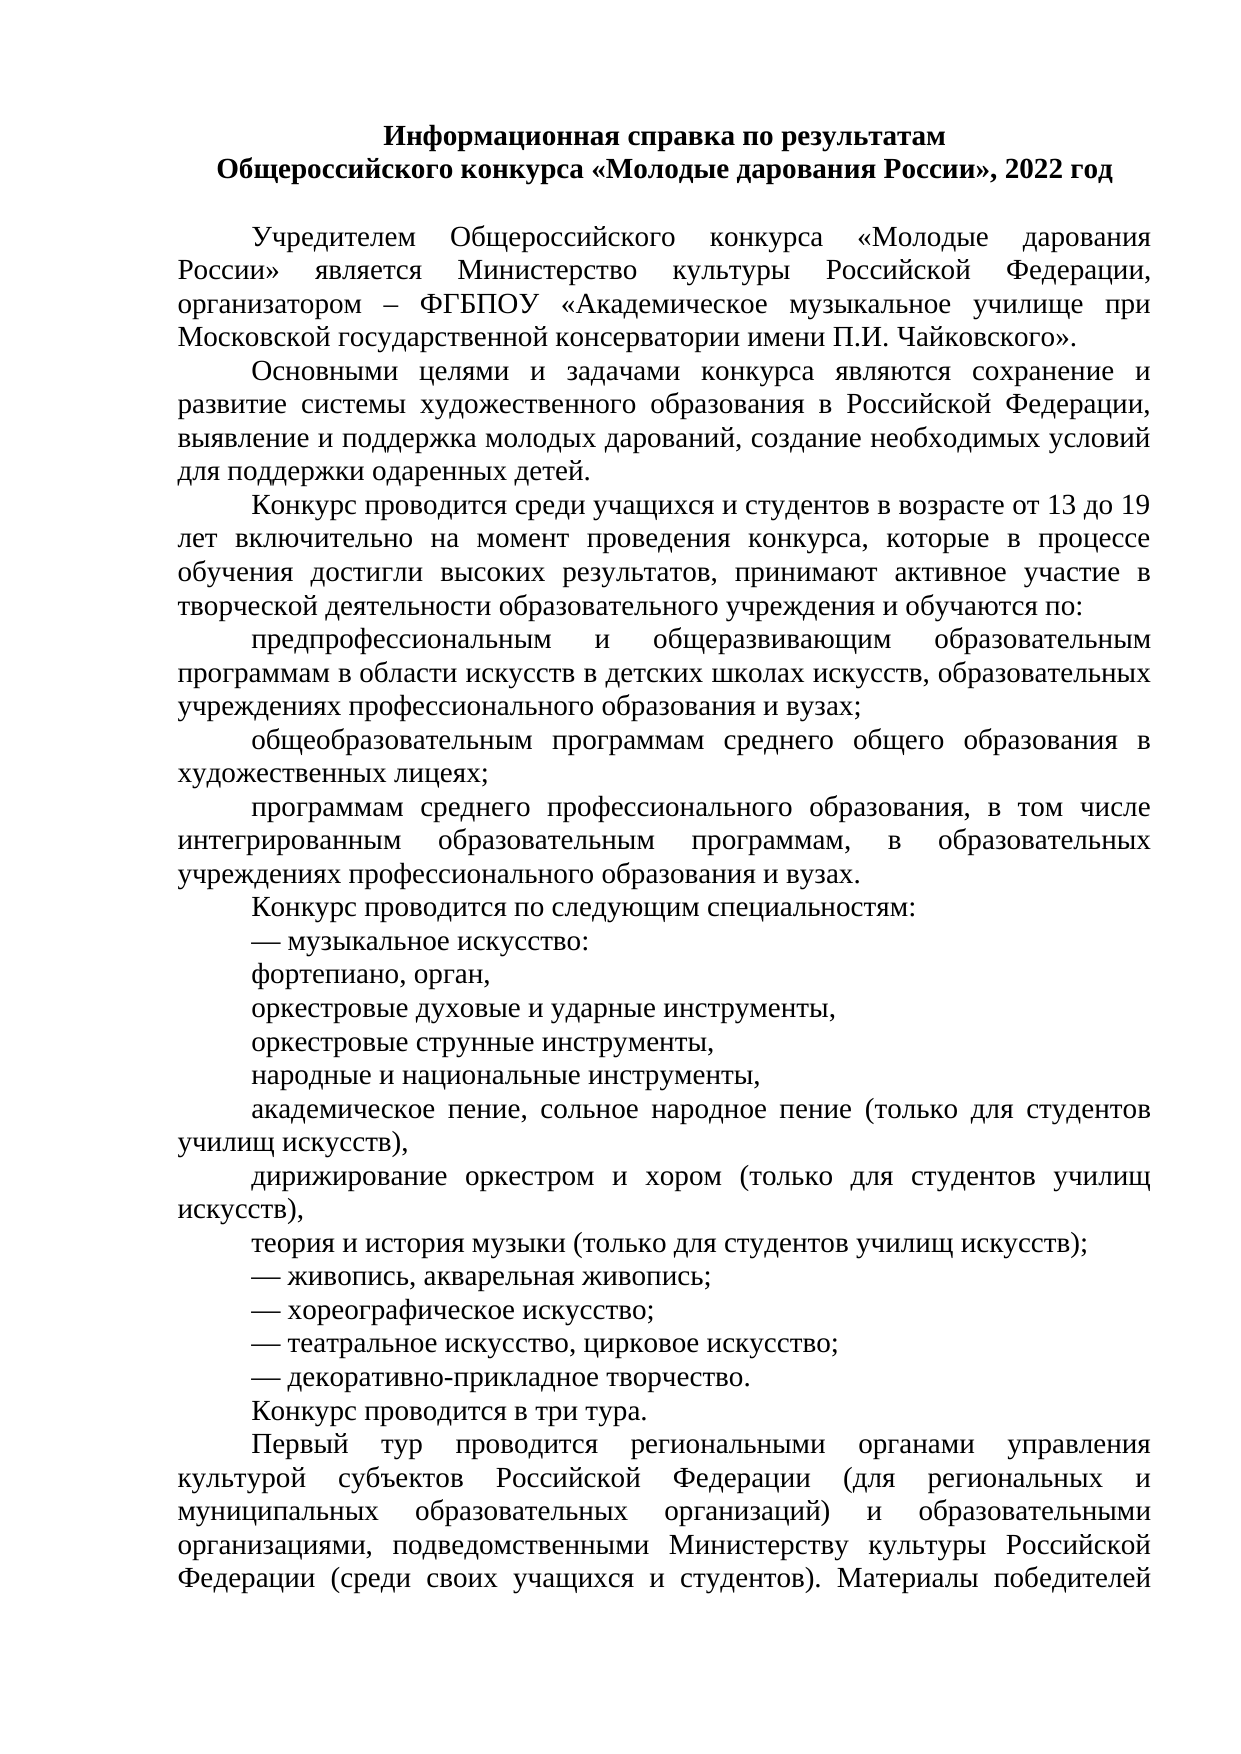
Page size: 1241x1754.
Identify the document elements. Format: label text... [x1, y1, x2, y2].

text — музыкальное искусство: [177, 923, 1152, 957]
text Информационная справка по результатам [177, 118, 1152, 152]
text — декоративно-прикладное творчество. [177, 1359, 1152, 1393]
text фортепиано, орган, [177, 957, 1152, 990]
text — хореографическое искусство; [177, 1292, 1152, 1326]
text академическое пение, сольное народное пение (только для студентов училищ искусств), [177, 1091, 1152, 1158]
text Конкурс проводится в три тура. [177, 1393, 1152, 1426]
text теория и история музыки (только для студентов училищ искусств); [177, 1225, 1152, 1258]
text оркестровые струнные инструменты, [177, 1024, 1152, 1057]
text Конкурс проводится среди учащихся и студентов в возрасте от 13 до 19 лет включительно на момент проведения конкурса, которые в процессе обучения достигли высоких результатов, принимают активное участие в творческой деятельности образовательного учреждения и обучаются по: [177, 487, 1152, 621]
text дирижирование оркестром и хором (только для студентов училищ искусств), [177, 1158, 1152, 1225]
text общеобразовательным программам среднего общего образования в художественных лицеях; [177, 722, 1152, 789]
text народные и национальные инструменты, [177, 1057, 1152, 1091]
text программам среднего профессионального образования, в том числе интегрированным образовательным программам, в образовательных учреждениях профессионального образования и вузах. [177, 789, 1152, 889]
text — театральное искусство, цирковое искусство; [177, 1326, 1152, 1359]
text оркестровые духовые и ударные инструменты, [177, 990, 1152, 1024]
text Учредителем Общероссийского конкурса «Молодые дарования России» является Министерство культуры Российской Федерации, организатором – ФГБПОУ «Академическое музыкальное училище при Московской государственной консерватории имени П.И. Чайковского». [177, 219, 1152, 353]
text Конкурс проводится по следующим специальностям: [177, 889, 1152, 923]
text предпрофессиональным и общеразвивающим образовательным программам в области искусств в детских школах искусств, образовательных учреждениях профессионального образования и вузах; [177, 621, 1152, 722]
text — живопись, акварельная живопись; [177, 1258, 1152, 1292]
text Основными целями и задачами конкурса являются сохранение и развитие системы художественного образования в Российской Федерации, выявление и поддержка молодых дарований, создание необходимых условий для поддержки одаренных детей. [177, 353, 1152, 487]
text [177, 1426, 1152, 1594]
text Общероссийского конкурса «Молодые дарования России», 2022 год [177, 152, 1152, 185]
